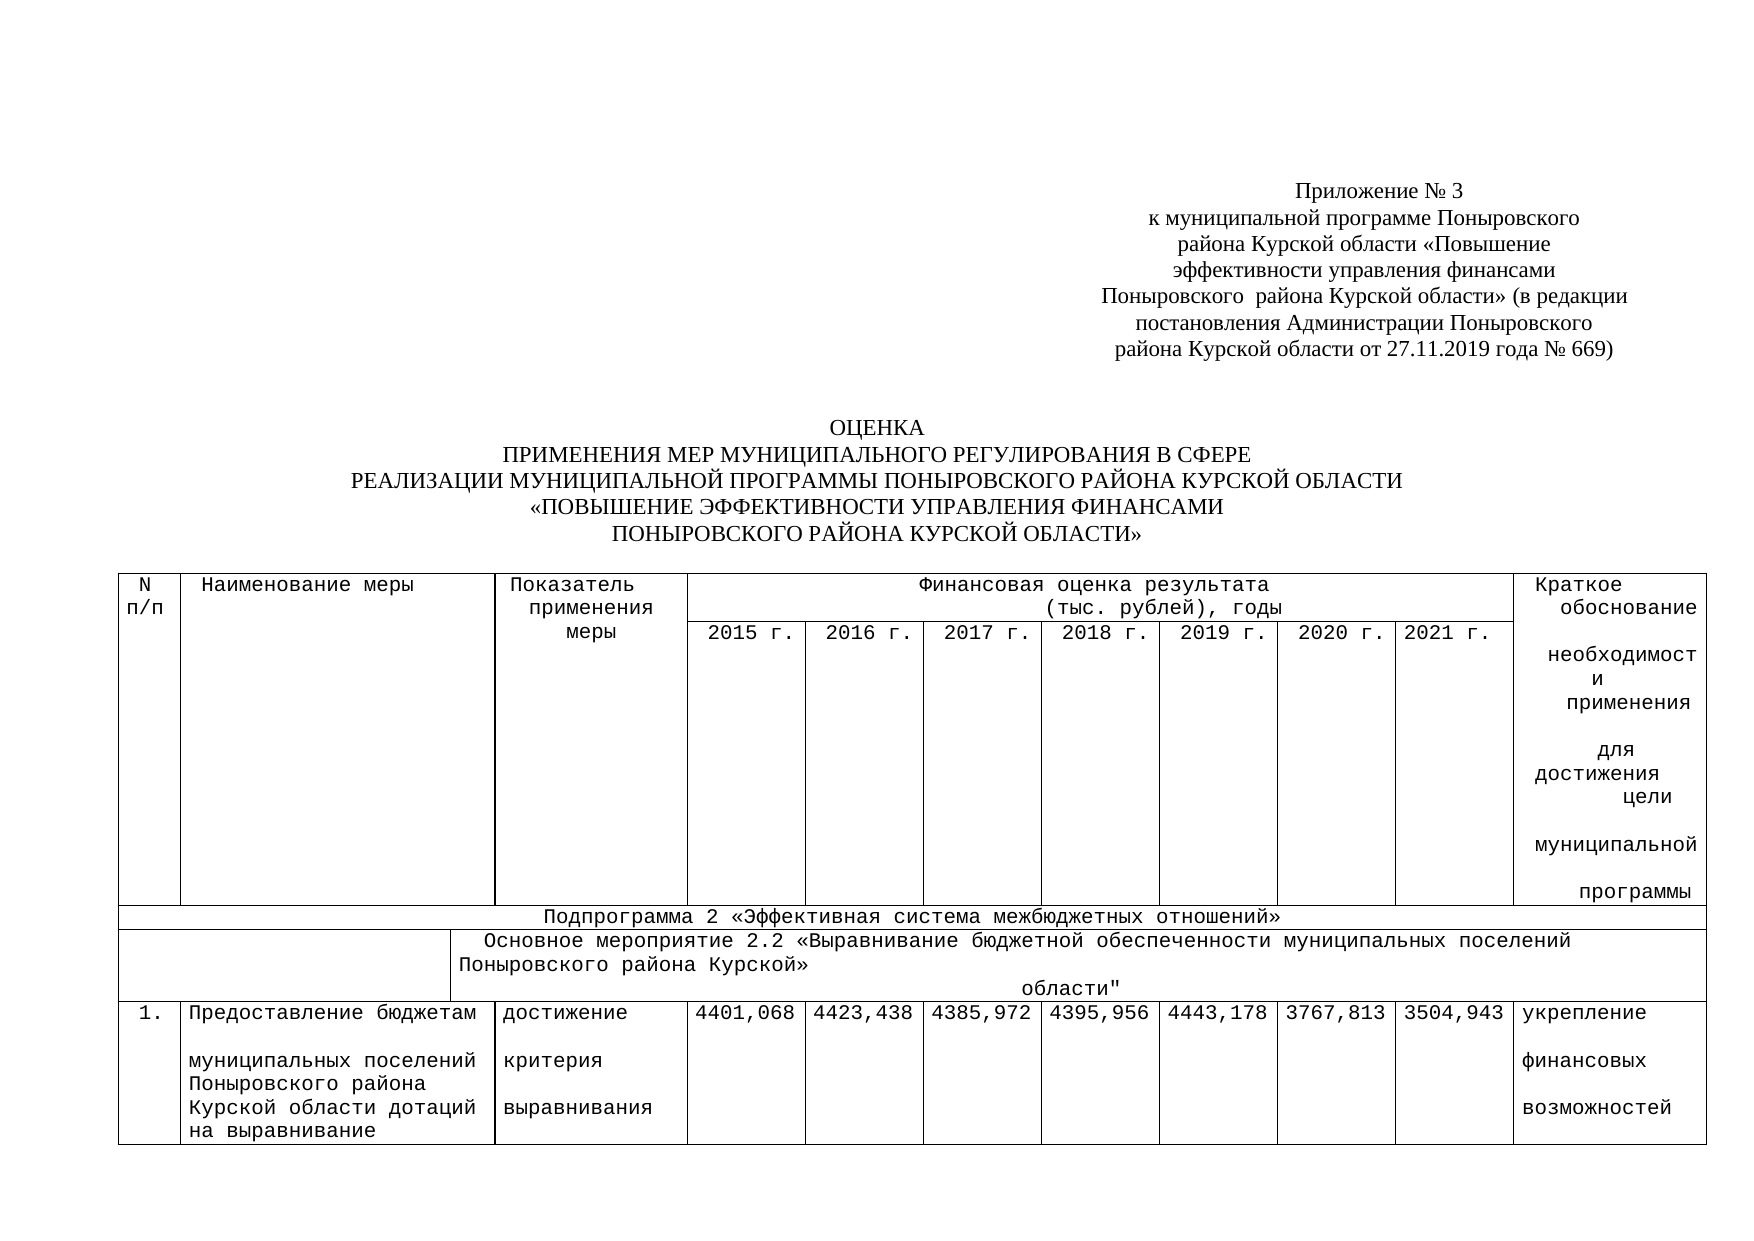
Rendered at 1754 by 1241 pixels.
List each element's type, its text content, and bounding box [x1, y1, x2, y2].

table_cell Основное мероприятие 2.2 «Выравнивание бюджетной обеспеченности муниципальных поселений Поныровского района Курской» области" [451, 930, 1706, 1001]
text эффективности управления финансами [118, 256, 1636, 283]
text постановления Администрации Поныровского [118, 309, 1636, 335]
table_cell 4423,438 [806, 1002, 923, 1144]
table_cell 3504,943 [1396, 1002, 1513, 1144]
table_cell 2021 г. [1396, 622, 1513, 904]
text ПРИМЕНЕНИЯ МЕР МУНИЦИПАЛЬНОГО РЕГУЛИРОВАНИЯ В СФЕРЕ [118, 441, 1636, 467]
table_cell [119, 930, 450, 1001]
table_cell Подпрограмма 2 «Эффективная система межбюджетных отношений» [119, 906, 1706, 929]
table_header Наименование меры [181, 574, 494, 904]
table_cell 2015 г. [688, 622, 805, 904]
table_cell 4443,178 [1160, 1002, 1277, 1144]
table_cell 2017 г. [924, 622, 1041, 904]
table_header Показатель применения меры [496, 574, 687, 904]
text РЕАЛИЗАЦИИ МУНИЦИПАЛЬНОЙ ПРОГРАММЫ ПОНЫРОВСКОГО РАЙОНА КУРСКОЙ ОБЛАСТИ [118, 467, 1636, 493]
text «ПОВЫШЕНИЕ ЭФФЕКТИВНОСТИ УПРАВЛЕНИЯ ФИНАНСАМИ [118, 493, 1636, 520]
table_header Краткое обоснование необходимости применения для достижения цели муниципальной программы [1514, 574, 1706, 904]
text Приложение № 3 [118, 177, 1636, 203]
text района Курской области от 27.11.2019 года № 669) [118, 335, 1636, 362]
table_cell 4385,972 [924, 1002, 1041, 1144]
table_cell 2016 г. [806, 622, 923, 904]
table_cell 2020 г. [1278, 622, 1395, 904]
table_cell 2019 г. [1160, 622, 1277, 904]
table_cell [496, 1002, 687, 1144]
table_cell 4395,956 [1042, 1002, 1159, 1144]
table_header Финансовая оценка результата (тыс. рублей), годы [688, 574, 1513, 621]
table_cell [1514, 1002, 1706, 1144]
text к муниципальной программе Поныровского [118, 203, 1636, 230]
table_cell 1. [119, 1002, 180, 1144]
table_cell 2018 г. [1042, 622, 1159, 904]
text ПОНЫРОВСКОГО РАЙОНА КУРСКОЙ ОБЛАСТИ» [118, 520, 1636, 546]
table_cell 3767,813 [1278, 1002, 1395, 1144]
table_header N п/п [119, 574, 180, 904]
table_cell 4401,068 [688, 1002, 805, 1144]
text района Курской области «Повышение [118, 230, 1636, 256]
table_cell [181, 1002, 494, 1144]
text ОЦЕНКА [118, 414, 1636, 441]
text Поныровского района Курской области» (в редакции [118, 283, 1636, 309]
